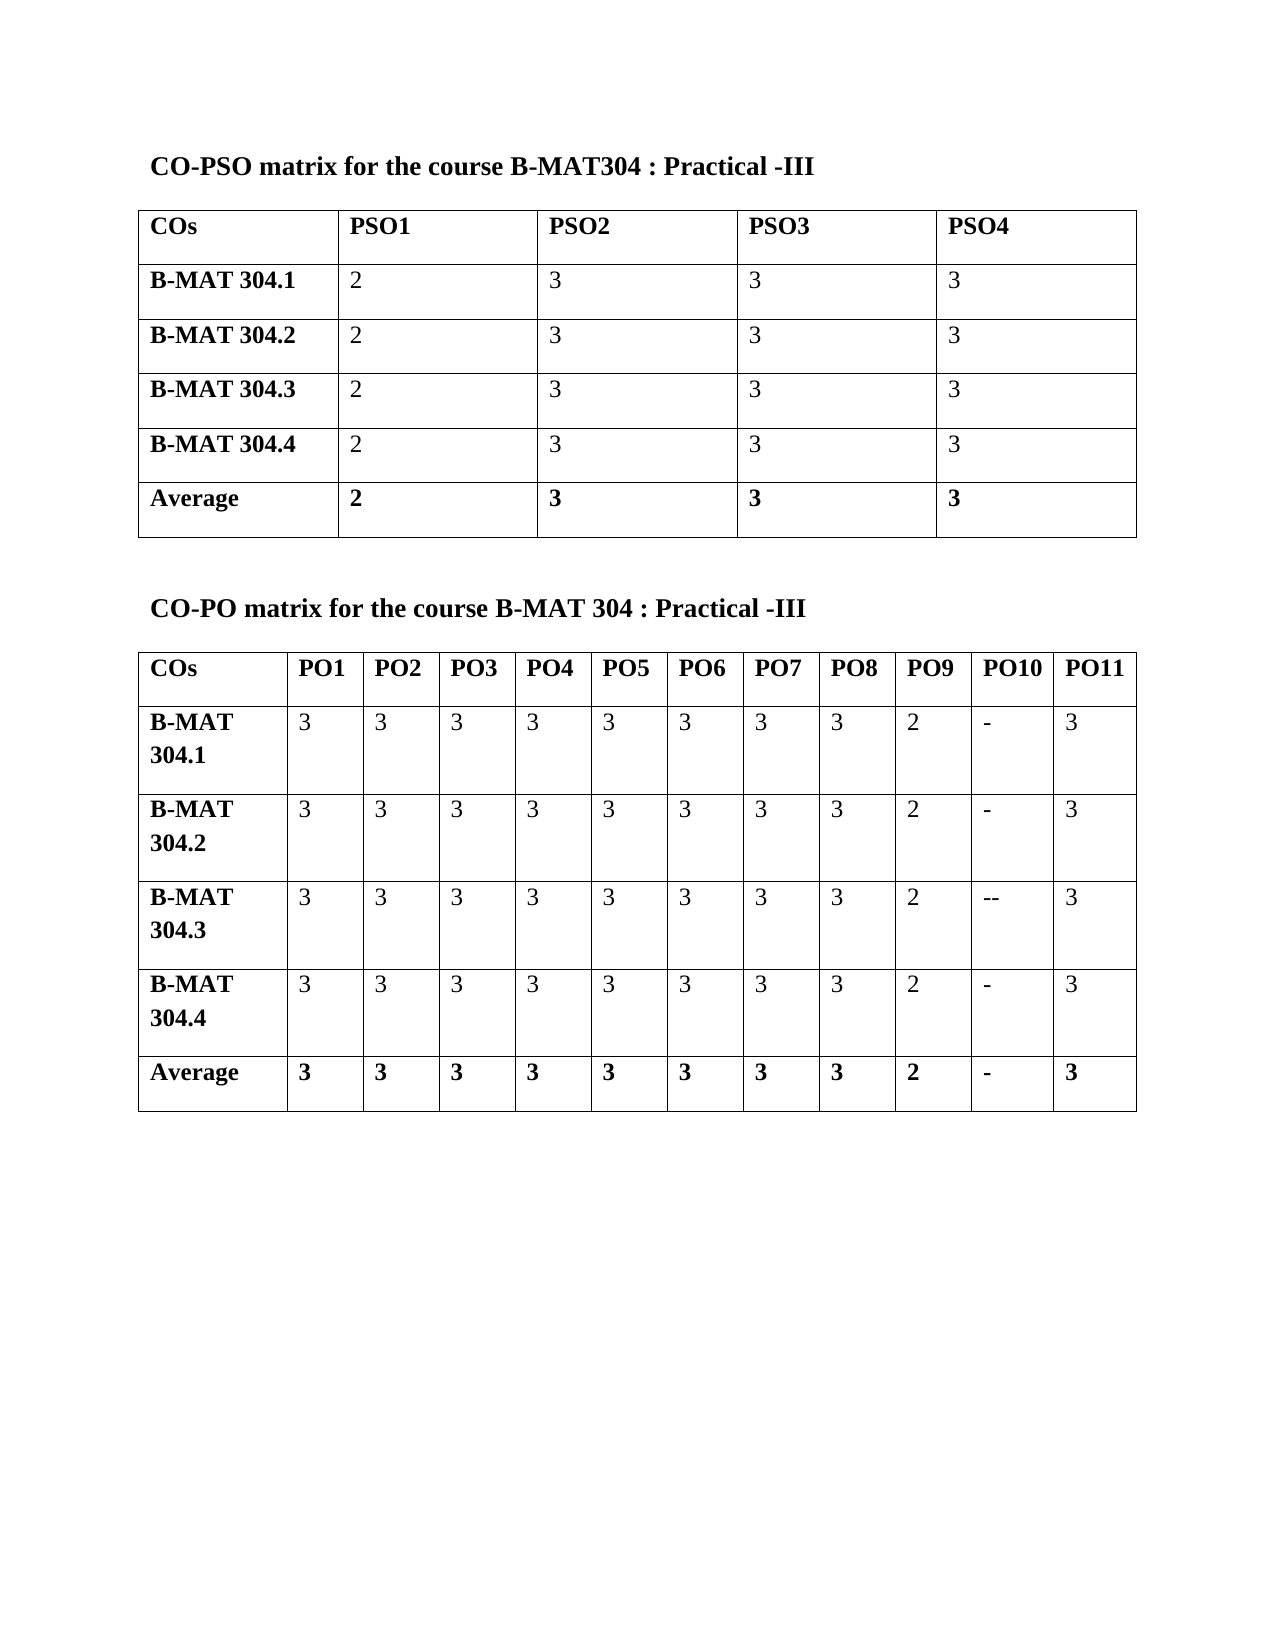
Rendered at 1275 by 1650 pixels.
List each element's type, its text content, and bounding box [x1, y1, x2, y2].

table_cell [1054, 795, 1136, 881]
table_header PO2 [364, 653, 439, 706]
table_cell 2 [339, 265, 537, 319]
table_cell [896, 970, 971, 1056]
table_cell 3 [738, 429, 936, 482]
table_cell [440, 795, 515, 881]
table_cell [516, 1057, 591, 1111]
table_cell 2 [339, 429, 537, 482]
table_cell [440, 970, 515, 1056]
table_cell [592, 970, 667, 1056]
table_cell 3 [538, 374, 737, 428]
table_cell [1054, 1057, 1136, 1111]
text CO-PSO matrix for the course B-MAT304 : Practical -III [150, 150, 1125, 181]
table_cell Average [139, 483, 338, 537]
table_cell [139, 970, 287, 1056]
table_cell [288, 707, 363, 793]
table_header PO10 [972, 653, 1053, 706]
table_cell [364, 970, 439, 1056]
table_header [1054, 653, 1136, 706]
table_header PO9 [896, 653, 971, 706]
table_cell 2 [339, 320, 537, 373]
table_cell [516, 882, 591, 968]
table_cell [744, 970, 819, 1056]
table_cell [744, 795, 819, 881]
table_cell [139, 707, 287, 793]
text CO-PO matrix for the course B-MAT 304 : Practical -III [150, 592, 1125, 623]
table_cell 2 [339, 483, 537, 537]
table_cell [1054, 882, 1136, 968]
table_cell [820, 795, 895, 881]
table_cell B-MAT 304.2 [139, 320, 338, 373]
table_cell 3 [738, 265, 936, 319]
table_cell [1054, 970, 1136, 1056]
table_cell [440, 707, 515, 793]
table_cell B-MAT 304.1 [139, 265, 338, 319]
table_header PO5 [592, 653, 667, 706]
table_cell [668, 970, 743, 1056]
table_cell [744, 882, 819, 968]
table_header PO1 [288, 653, 363, 706]
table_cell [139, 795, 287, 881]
table_header PO6 [668, 653, 743, 706]
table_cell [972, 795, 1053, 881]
table_header PO3 [440, 653, 515, 706]
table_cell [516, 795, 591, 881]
table_cell 3 [538, 320, 737, 373]
table_cell 3 [937, 374, 1136, 428]
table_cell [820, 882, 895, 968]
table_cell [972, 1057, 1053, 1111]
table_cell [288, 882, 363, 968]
table_cell 3 [937, 483, 1136, 537]
table_cell 3 [937, 265, 1136, 319]
table_cell B-MAT 304.4 [139, 429, 338, 482]
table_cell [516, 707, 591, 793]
table_header COs [139, 211, 338, 264]
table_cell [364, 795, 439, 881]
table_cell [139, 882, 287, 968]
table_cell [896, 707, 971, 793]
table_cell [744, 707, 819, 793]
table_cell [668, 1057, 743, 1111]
table_cell 3 [738, 483, 936, 537]
table_header COs [139, 653, 287, 706]
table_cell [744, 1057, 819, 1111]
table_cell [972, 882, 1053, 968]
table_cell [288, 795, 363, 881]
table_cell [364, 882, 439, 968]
table_cell 3 [538, 429, 737, 482]
table_header PSO3 [738, 211, 936, 264]
table_cell 3 [937, 429, 1136, 482]
table_cell 3 [538, 265, 737, 319]
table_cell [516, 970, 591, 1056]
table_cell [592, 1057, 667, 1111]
table_header PO8 [820, 653, 895, 706]
table_cell 3 [538, 483, 737, 537]
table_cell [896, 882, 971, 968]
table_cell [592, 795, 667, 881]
table_cell 3 [738, 320, 936, 373]
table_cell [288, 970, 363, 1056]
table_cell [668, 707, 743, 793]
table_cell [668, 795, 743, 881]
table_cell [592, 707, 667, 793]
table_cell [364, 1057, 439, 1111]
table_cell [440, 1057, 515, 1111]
table_cell 3 [937, 320, 1136, 373]
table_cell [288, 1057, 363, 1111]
table_header PSO4 [937, 211, 1136, 264]
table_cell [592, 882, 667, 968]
table_cell 3 [738, 374, 936, 428]
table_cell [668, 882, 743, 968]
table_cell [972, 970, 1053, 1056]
table_cell B-MAT 304.3 [139, 374, 338, 428]
table_header PO7 [744, 653, 819, 706]
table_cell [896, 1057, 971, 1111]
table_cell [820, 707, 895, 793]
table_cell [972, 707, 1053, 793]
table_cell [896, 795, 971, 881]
table_header PSO1 [339, 211, 537, 264]
table_header PSO2 [538, 211, 737, 264]
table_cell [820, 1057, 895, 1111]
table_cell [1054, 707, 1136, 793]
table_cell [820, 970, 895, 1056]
table_cell 2 [339, 374, 537, 428]
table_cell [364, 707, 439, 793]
table_header PO4 [516, 653, 591, 706]
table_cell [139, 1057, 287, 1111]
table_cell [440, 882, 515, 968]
